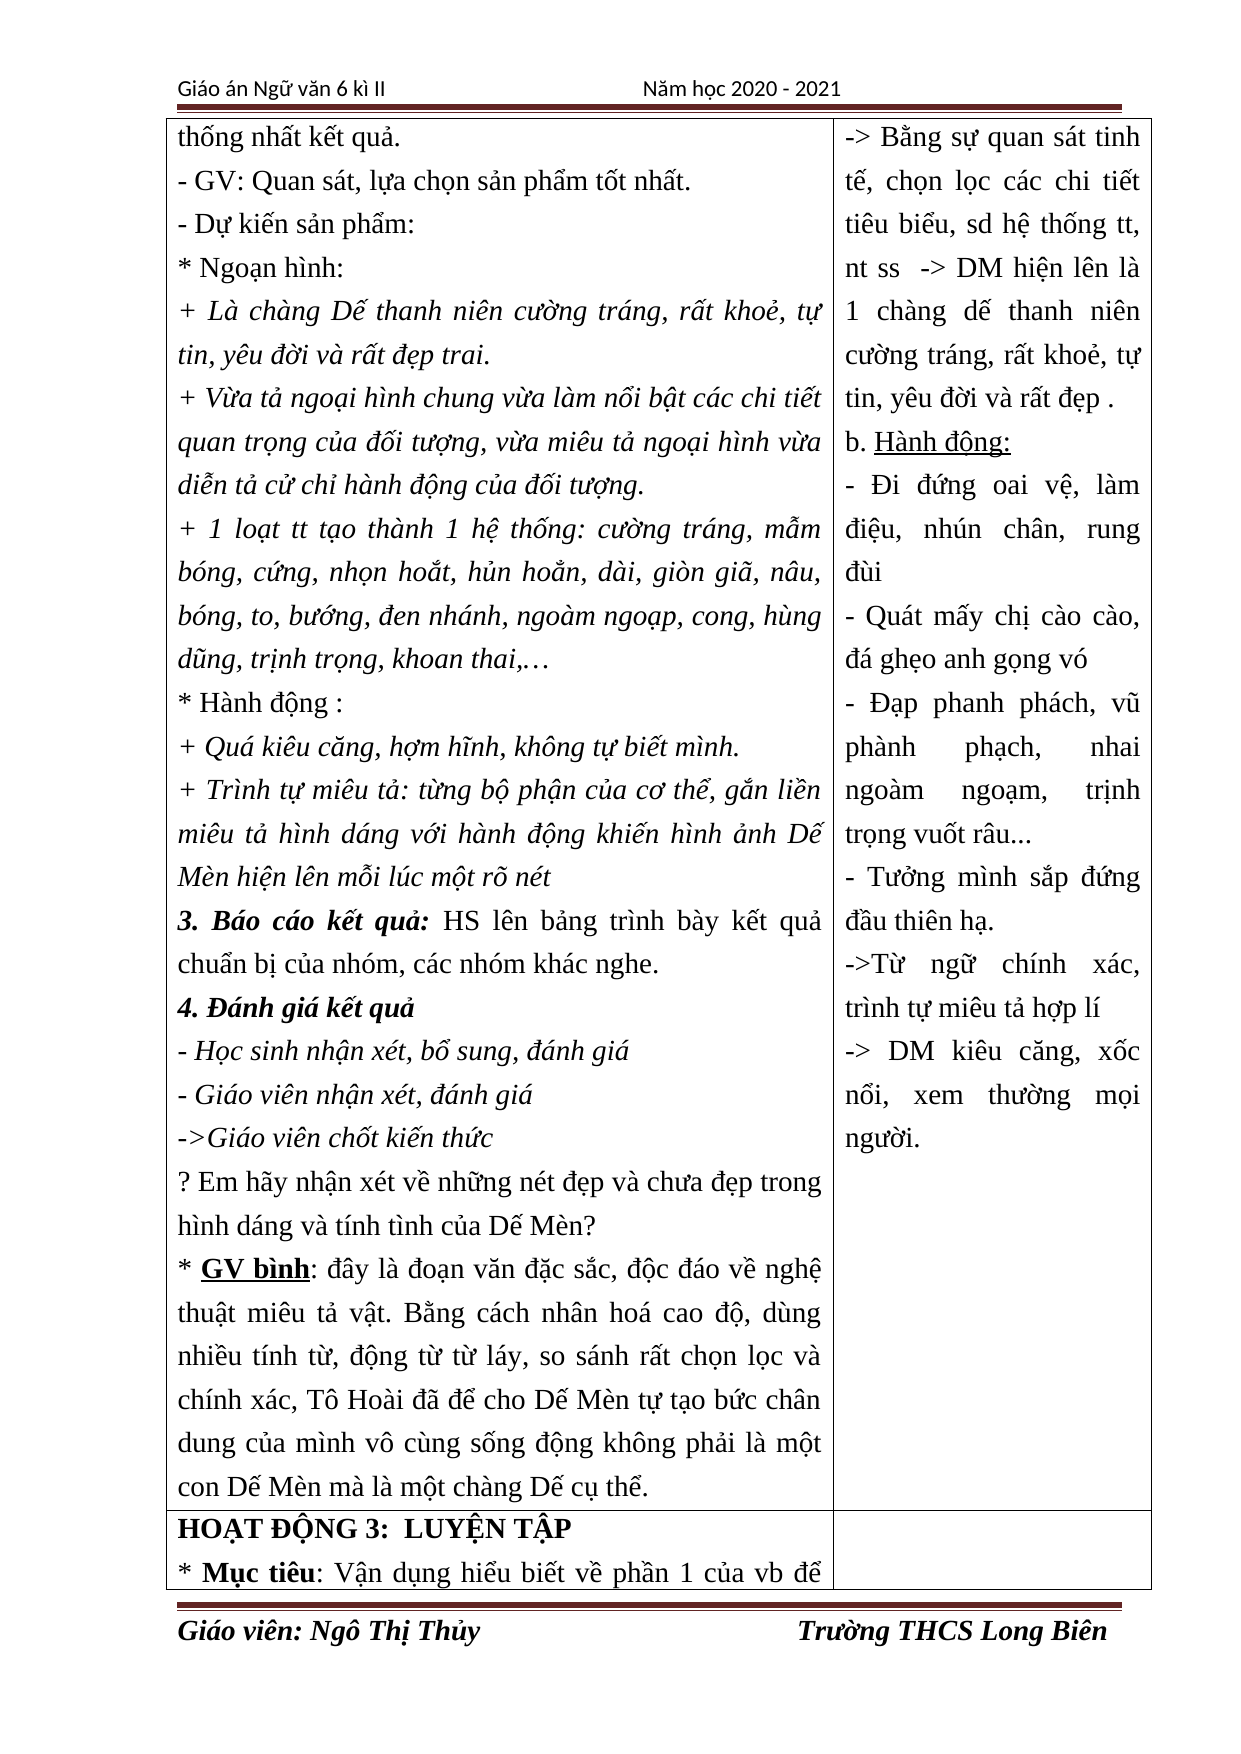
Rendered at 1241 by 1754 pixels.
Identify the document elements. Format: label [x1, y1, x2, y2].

table_cell [834, 1511, 1151, 1588]
table_cell [834, 119, 1151, 1510]
table_cell [167, 1511, 833, 1588]
table_cell [167, 119, 833, 1510]
